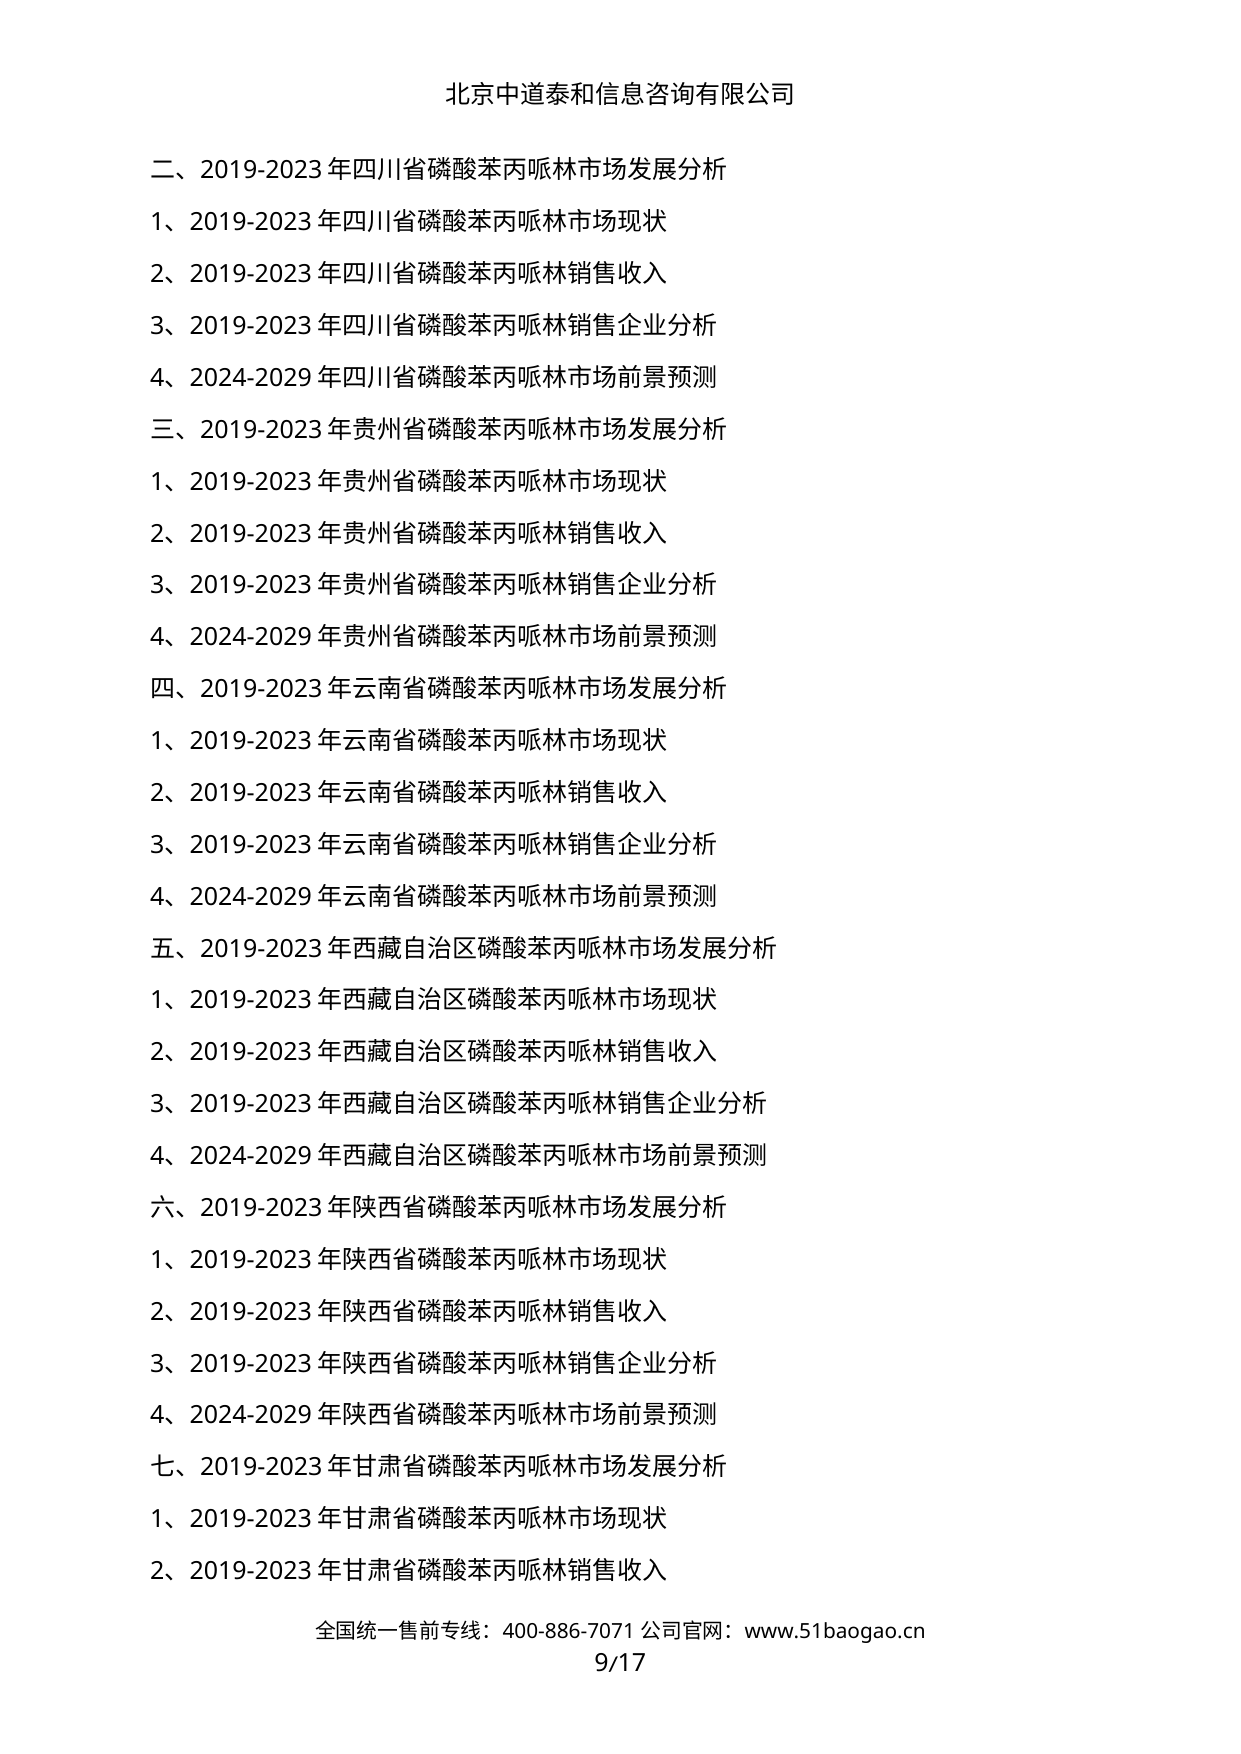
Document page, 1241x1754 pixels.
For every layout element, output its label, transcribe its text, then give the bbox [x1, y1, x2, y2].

text 三、2019-2023年贵州省磷酸苯丙哌林市场发展分析 [150, 409, 1090, 446]
text 2、2019-2023年四川省磷酸苯丙哌林销售收入 [150, 254, 1090, 290]
text 3、2019-2023年四川省磷酸苯丙哌林销售企业分析 [150, 306, 1090, 342]
text 1、2019-2023年四川省磷酸苯丙哌林市场现状 [150, 202, 1090, 238]
text 五、2019-2023年西藏自治区磷酸苯丙哌林市场发展分析 [150, 928, 1090, 964]
text 2、2019-2023年贵州省磷酸苯丙哌林销售收入 [150, 513, 1090, 549]
text 六、2019-2023年陕西省磷酸苯丙哌林市场发展分析 [150, 1187, 1090, 1224]
text 1、2019-2023年甘肃省磷酸苯丙哌林市场现状 [150, 1499, 1090, 1535]
text 4、2024-2029年西藏自治区磷酸苯丙哌林市场前景预测 [150, 1136, 1090, 1172]
text 4、2024-2029年四川省磷酸苯丙哌林市场前景预测 [150, 357, 1090, 394]
text 1、2019-2023年西藏自治区磷酸苯丙哌林市场现状 [150, 980, 1090, 1016]
text 3、2019-2023年陕西省磷酸苯丙哌林销售企业分析 [150, 1343, 1090, 1379]
text 二、2019-2023年四川省磷酸苯丙哌林市场发展分析 [150, 150, 1090, 186]
text 1、2019-2023年陕西省磷酸苯丙哌林市场现状 [150, 1239, 1090, 1276]
text 4、2024-2029年云南省磷酸苯丙哌林市场前景预测 [150, 876, 1090, 912]
text 2、2019-2023年云南省磷酸苯丙哌林销售收入 [150, 772, 1090, 809]
text 1、2019-2023年贵州省磷酸苯丙哌林市场现状 [150, 461, 1090, 497]
text 1、2019-2023年云南省磷酸苯丙哌林市场现状 [150, 721, 1090, 757]
text 七、2019-2023年甘肃省磷酸苯丙哌林市场发展分析 [150, 1447, 1090, 1483]
text 2、2019-2023年西藏自治区磷酸苯丙哌林销售收入 [150, 1032, 1090, 1068]
text 3、2019-2023年贵州省磷酸苯丙哌林销售企业分析 [150, 565, 1090, 601]
text 4、2024-2029年贵州省磷酸苯丙哌林市场前景预测 [150, 617, 1090, 653]
text 3、2019-2023年西藏自治区磷酸苯丙哌林销售企业分析 [150, 1084, 1090, 1120]
text 2、2019-2023年甘肃省磷酸苯丙哌林销售收入 [150, 1551, 1090, 1587]
text 3、2019-2023年云南省磷酸苯丙哌林销售企业分析 [150, 824, 1090, 861]
text 四、2019-2023年云南省磷酸苯丙哌林市场发展分析 [150, 669, 1090, 705]
text 4、2024-2029年陕西省磷酸苯丙哌林市场前景预测 [150, 1395, 1090, 1431]
text 2、2019-2023年陕西省磷酸苯丙哌林销售收入 [150, 1291, 1090, 1327]
